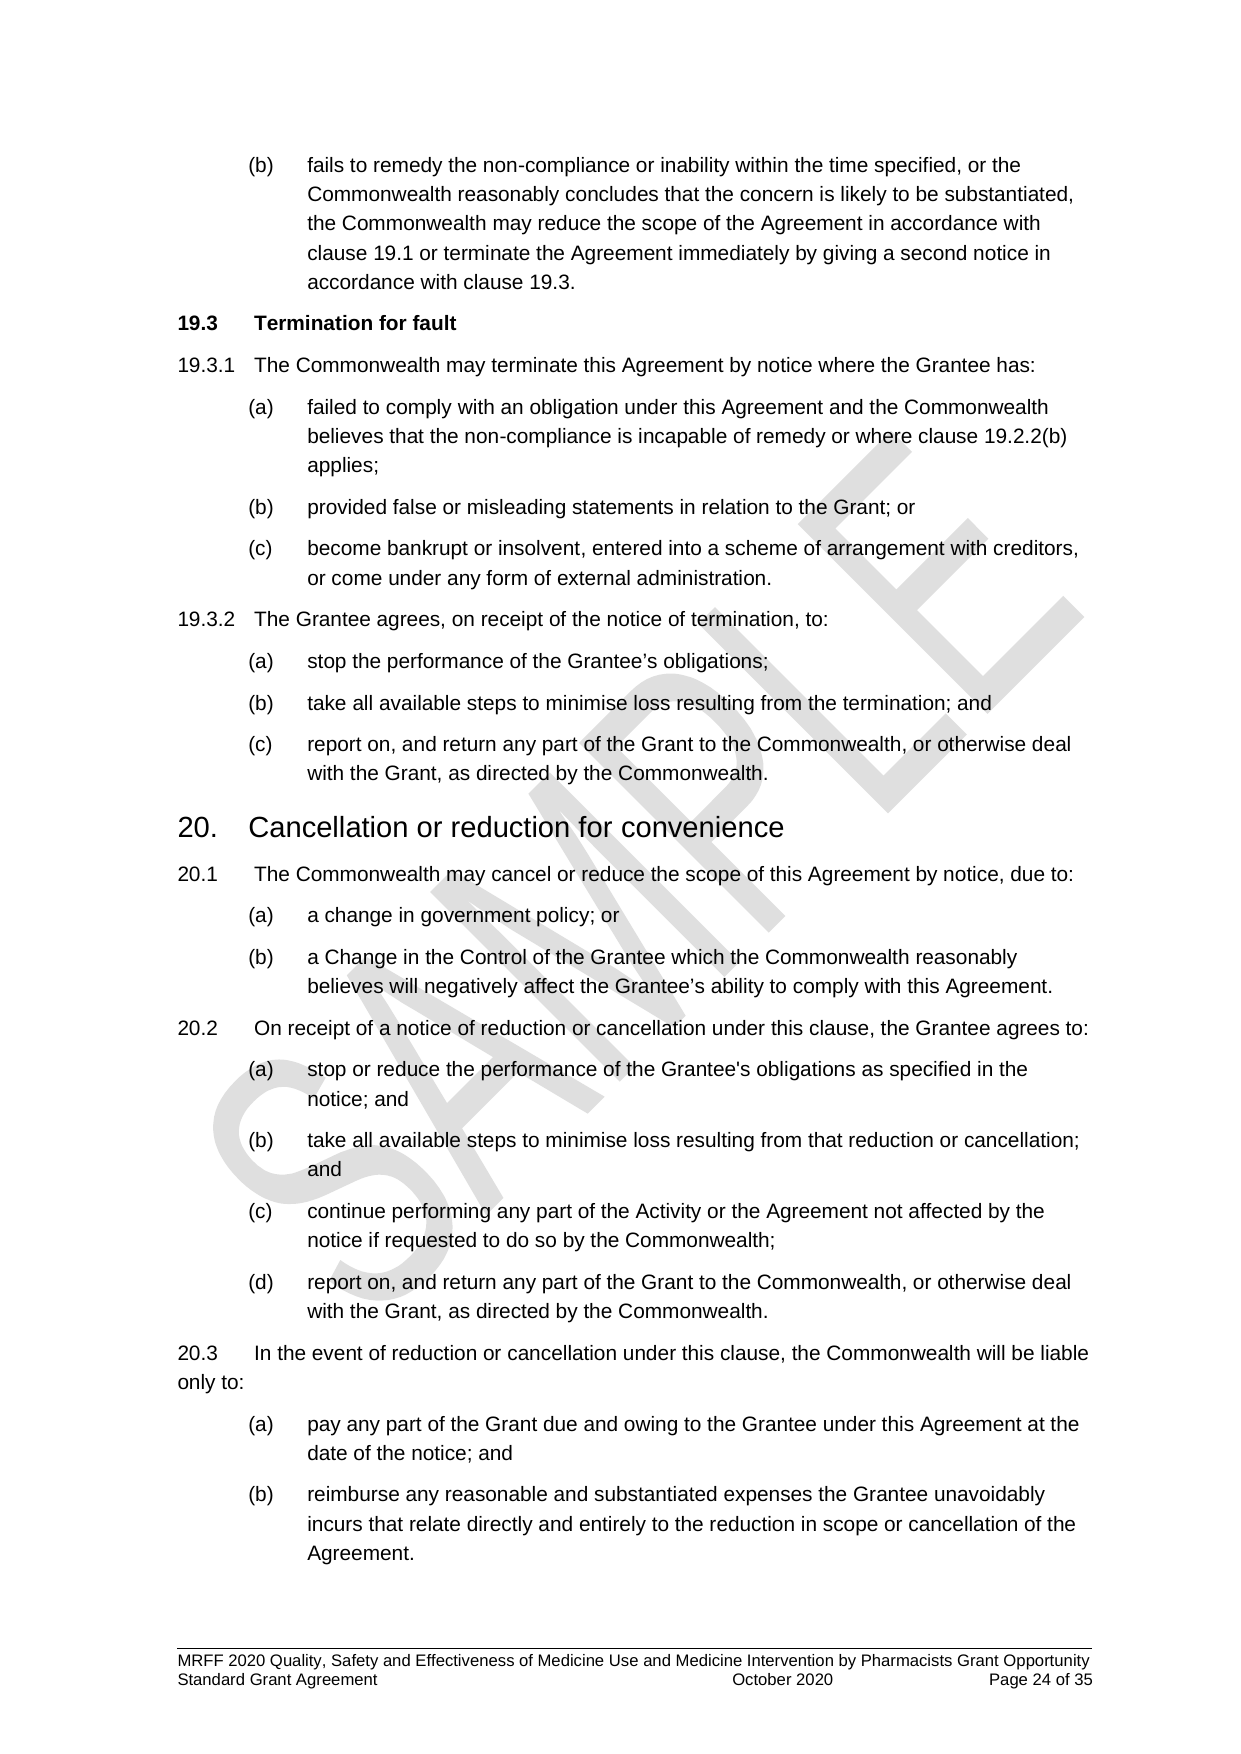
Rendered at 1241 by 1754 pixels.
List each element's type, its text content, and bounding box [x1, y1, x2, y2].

text 20.1 The Commonwealth may cancel or reduce the scope of this Agreement by notice, due to: [177, 856, 1092, 885]
text (a) failed to comply with an obligation under this Agreement and the Commonwealth believes that the non‐compliance is incapable of remedy or where clause 19.2.2(b) applies; [248, 389, 1092, 477]
text 19.3.1 The Commonwealth may terminate this Agreement by notice where the Grantee has: [177, 348, 1092, 377]
text (b) a Change in the Control of the Grantee which the Commonwealth reasonably believes will negatively affect the Grantee’s ability to comply with this Agreement. [248, 939, 1092, 998]
text 19.3.2 The Grantee agrees, on receipt of the notice of termination, to: [177, 602, 1092, 631]
text (b) take all available steps to minimise loss resulting from the termination; and [248, 685, 1092, 714]
text (a) stop the performance of the Grantee’s obligations; [248, 643, 1092, 673]
text (a) stop or reduce the performance of the Grantee's obligations as specified in the notice; and [248, 1052, 1092, 1110]
text (a) pay any part of the Grant due and owing to the Grantee under this Agreement at the date of the notice; and [248, 1406, 1092, 1464]
text (b) provided false or misleading statements in relation to the Grant; or [248, 489, 1092, 518]
text (b) fails to remedy the non‐compliance or inability within the time specified, or the Commonwealth reasonably concludes that the concern is likely to be substantiated, the Commonwealth may reduce the scope of the Agreement in accordance with clause 19.1 or terminate the Agreement immediately by giving a second notice in accordance with clause 19.3. [248, 148, 1092, 293]
text (a) a change in government policy; or [248, 898, 1092, 927]
text 20.3 In the event of reduction or cancellation under this clause, the Commonwealth will be liable only to: [177, 1335, 1092, 1394]
text (c) become bankrupt or insolvent, entered into a scheme of arrangement with creditors, or come under any form of external administration. [248, 531, 1092, 589]
text (c) continue performing any part of the Activity or the Agreement not affected by the notice if requested to do so by the Commonwealth; [248, 1194, 1092, 1252]
subtitle Cancellation or reduction for convenience [177, 810, 1092, 844]
text (d) report on, and return any part of the Grant to the Commonwealth, or otherwise deal with the Grant, as directed by the Commonwealth. [248, 1264, 1092, 1323]
text 19.3 Termination for fault [177, 306, 1092, 335]
text (c) report on, and return any part of the Grant to the Commonwealth, or otherwise deal with the Grant, as directed by the Commonwealth. [248, 727, 1092, 785]
text 20.2 On receipt of a notice of reduction or cancellation under this clause, the Grantee agrees to: [177, 1010, 1092, 1039]
text (b) take all available steps to minimise loss resulting from that reduction or cancellation; and [248, 1123, 1092, 1181]
text (b) reimburse any reasonable and substantiated expenses the Grantee unavoidably incurs that relate directly and entirely to the reduction in scope or cancellation of the Agreement. [248, 1477, 1092, 1564]
